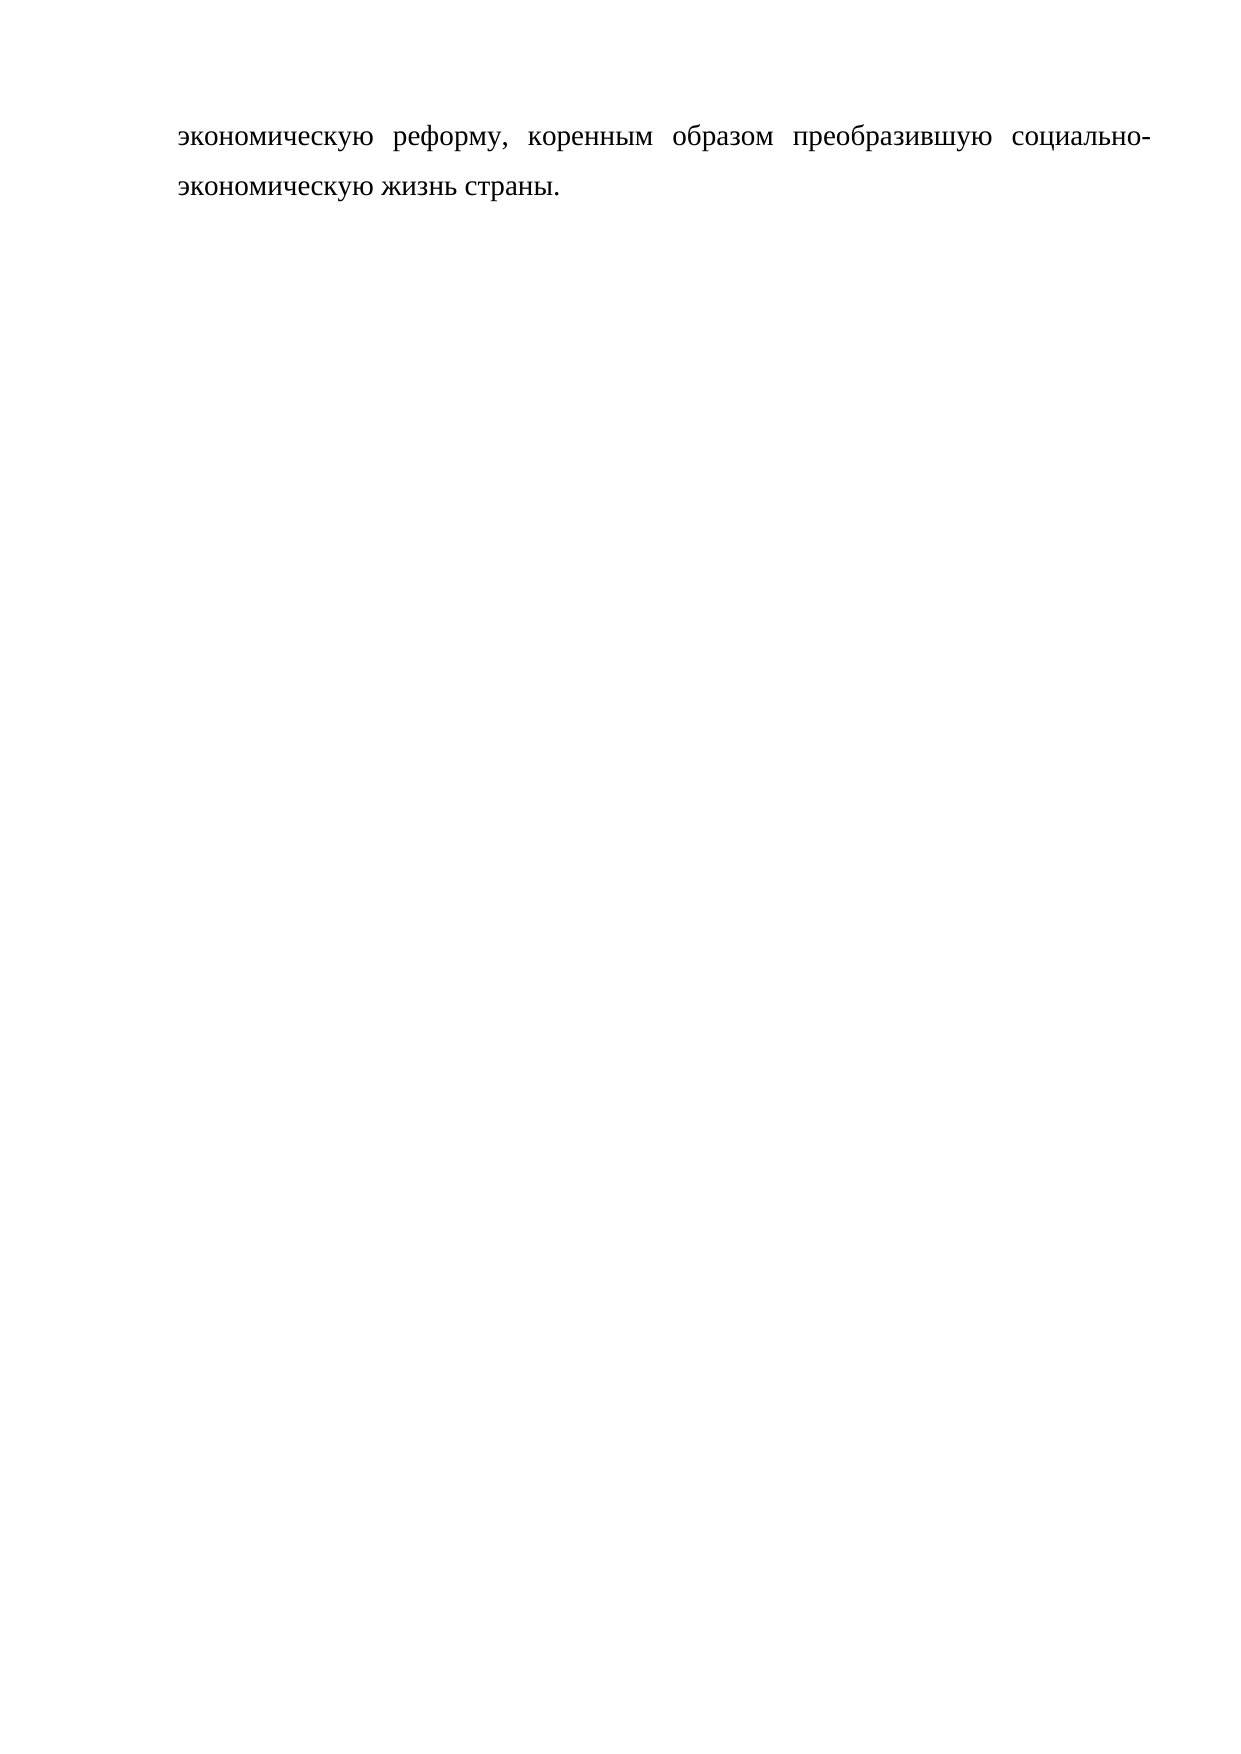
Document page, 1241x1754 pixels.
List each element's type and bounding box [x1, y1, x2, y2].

text [177, 118, 1152, 202]
